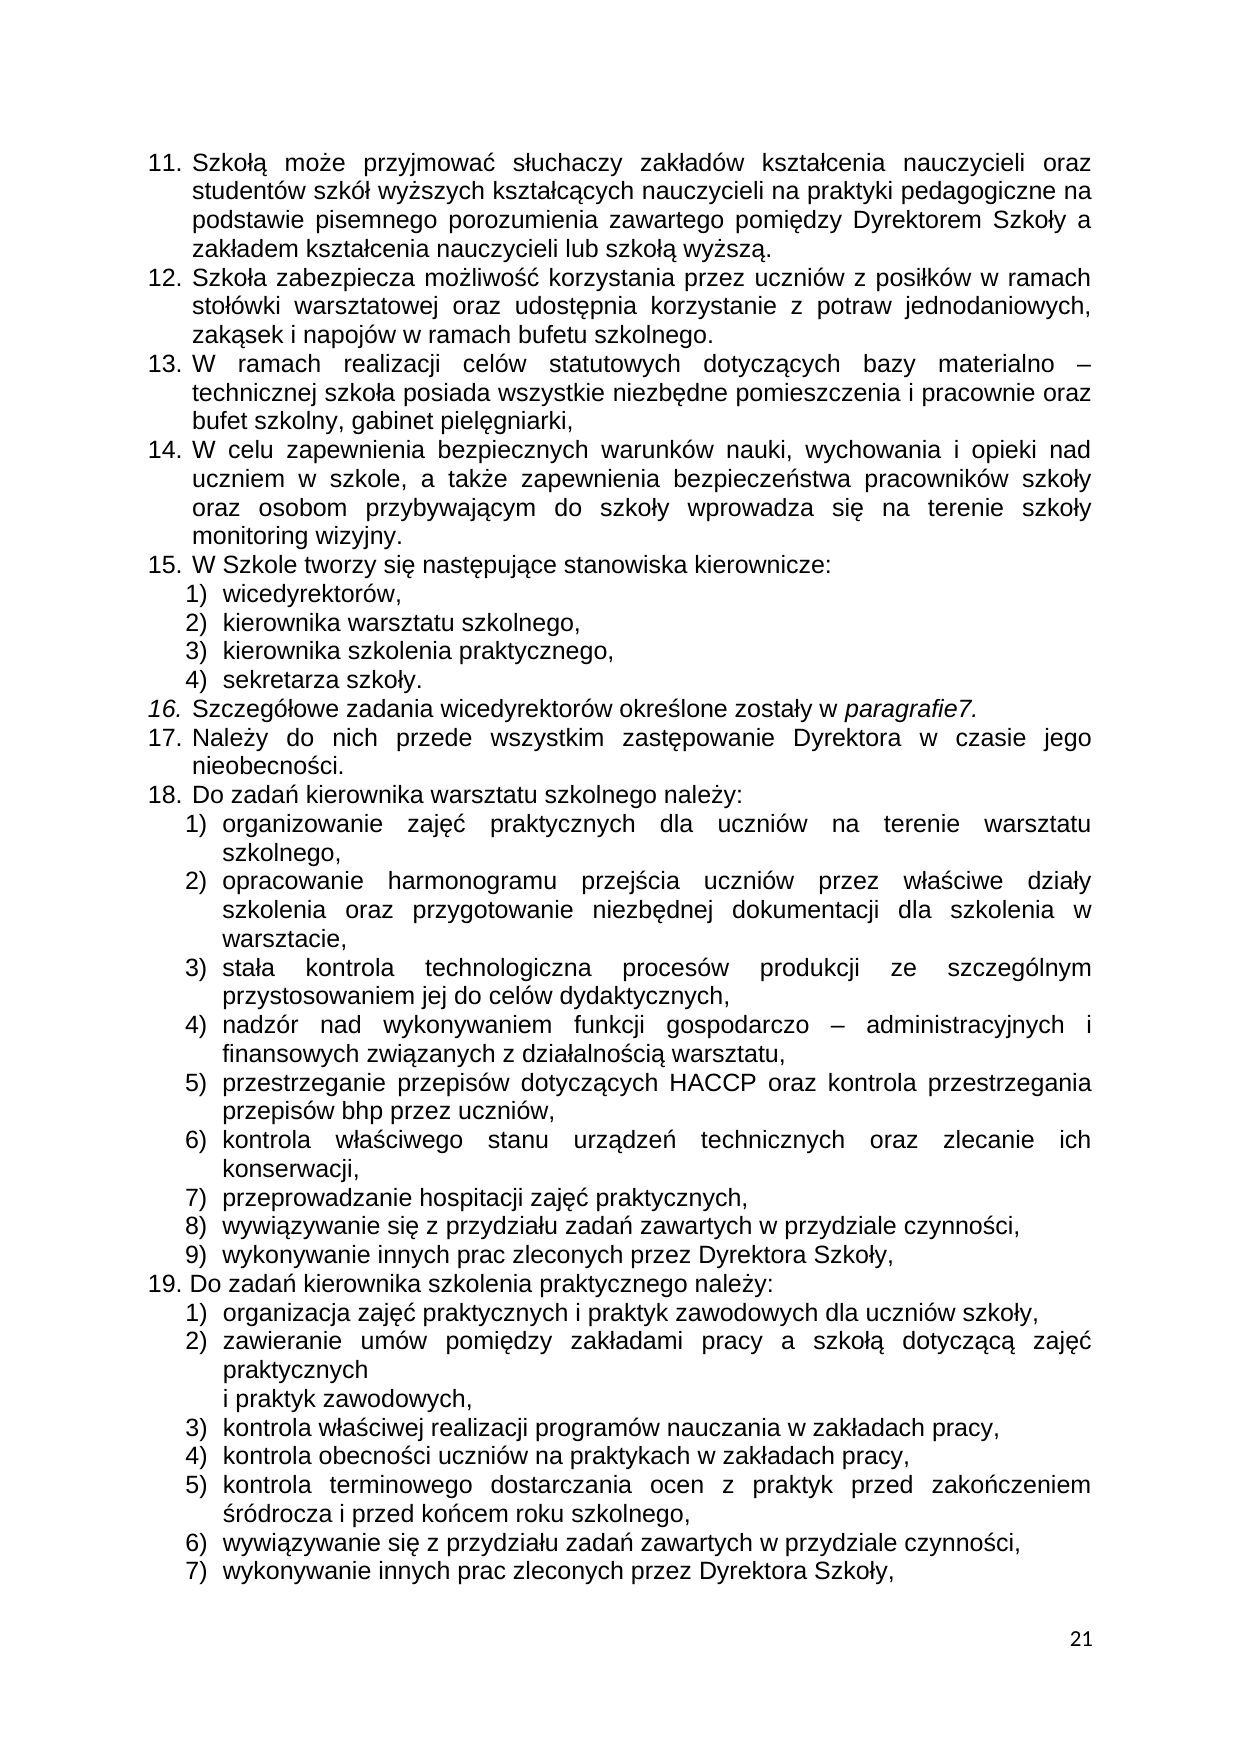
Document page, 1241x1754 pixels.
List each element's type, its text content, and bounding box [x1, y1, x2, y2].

list wykonywanie innych prac zleconych przez Dyrektora Szkoły, [185, 1240, 1093, 1269]
list stała kontrola technologiczna procesów produkcji ze szczególnym przystosowaniem jej do celów dydaktycznych, [185, 953, 1093, 1010]
list kontrola terminowego dostarczania ocen z praktyk przed zakończeniem śródrocza i przed końcem roku szkolnego, [185, 1470, 1093, 1528]
list wywiązywanie się z przydziału zadań zawartych w przydziale czynności, [185, 1211, 1093, 1240]
list wywiązywanie się z przydziału zadań zawartych w przydziale czynności, [185, 1528, 1093, 1556]
list wicedyrektorów, [185, 579, 1093, 608]
list zawieranie umów pomiędzy zakładami pracy a szkołą dotyczącą zajęć praktycznych i praktyk zawodowych, [185, 1326, 1093, 1413]
list przeprowadzanie hospitacji zajęć praktycznych, [185, 1183, 1093, 1211]
text 19. Do zadań kierownika szkolenia praktycznego należy: [148, 1269, 1093, 1298]
list Do zadań kierownika warsztatu szkolnego należy: [148, 780, 1093, 809]
list Należy do nich przede wszystkim zastępowanie Dyrektora w czasie jego nieobecności. [148, 723, 1093, 780]
list W Szkole tworzy się następujące stanowiska kierownicze: [148, 550, 1093, 579]
list kierownika szkolenia praktycznego, [185, 636, 1093, 665]
list kierownika warsztatu szkolnego, [185, 608, 1093, 636]
list nadzór nad wykonywaniem funkcji gospodarczo – administracyjnych i finansowych związanych z działalnością warsztatu, [185, 1010, 1093, 1068]
list wykonywanie innych prac zleconych przez Dyrektora Szkoły, [185, 1556, 1093, 1585]
list Szkołą może przyjmować słuchaczy zakładów kształcenia nauczycieli oraz studentów szkół wyższych kształcących nauczycieli na praktyki pedagogiczne na podstawie pisemnego porozumienia zawartego pomiędzy Dyrektorem Szkoły a zakładem kształcenia nauczycieli lub szkołą wyższą. [148, 148, 1093, 263]
list kontrola właściwej realizacji programów nauczania w zakładach pracy, [185, 1413, 1093, 1441]
list kontrola właściwego stanu urządzeń technicznych oraz zlecanie ich konserwacji, [185, 1125, 1093, 1183]
list przestrzeganie przepisów dotyczących HACCP oraz kontrola przestrzegania przepisów bhp przez uczniów, [185, 1068, 1093, 1125]
list W celu zapewnienia bezpiecznych warunków nauki, wychowania i opieki nad uczniem w szkole, a także zapewnienia bezpieczeństwa pracowników szkoły oraz osobom przybywającym do szkoły wprowadza się na terenie szkoły monitoring wizyjny. [148, 435, 1093, 550]
list sekretarza szkoły. [185, 665, 1093, 694]
list organizacja zajęć praktycznych i praktyk zawodowych dla uczniów szkoły, [185, 1298, 1093, 1326]
list kontrola obecności uczniów na praktykach w zakładach pracy, [185, 1441, 1093, 1470]
list opracowanie harmonogramu przejścia uczniów przez właściwe działy szkolenia oraz przygotowanie niezbędnej dokumentacji dla szkolenia w warsztacie, [185, 866, 1093, 953]
list organizowanie zajęć praktycznych dla uczniów na terenie warsztatu szkolnego, [185, 809, 1093, 866]
list Szkoła zabezpiecza możliwość korzystania przez uczniów z posiłków w ramach stołówki warsztatowej oraz udostępnia korzystanie z potraw jednodaniowych, zakąsek i napojów w ramach bufetu szkolnego. [148, 263, 1093, 349]
list W ramach realizacji celów statutowych dotyczących bazy materialno – technicznej szkoła posiada wszystkie niezbędne pomieszczenia i pracownie oraz bufet szkolny, gabinet pielęgniarki, [148, 349, 1093, 435]
list Szczegółowe zadania wicedyrektorów określone zostały w paragrafie7. [148, 694, 1093, 723]
